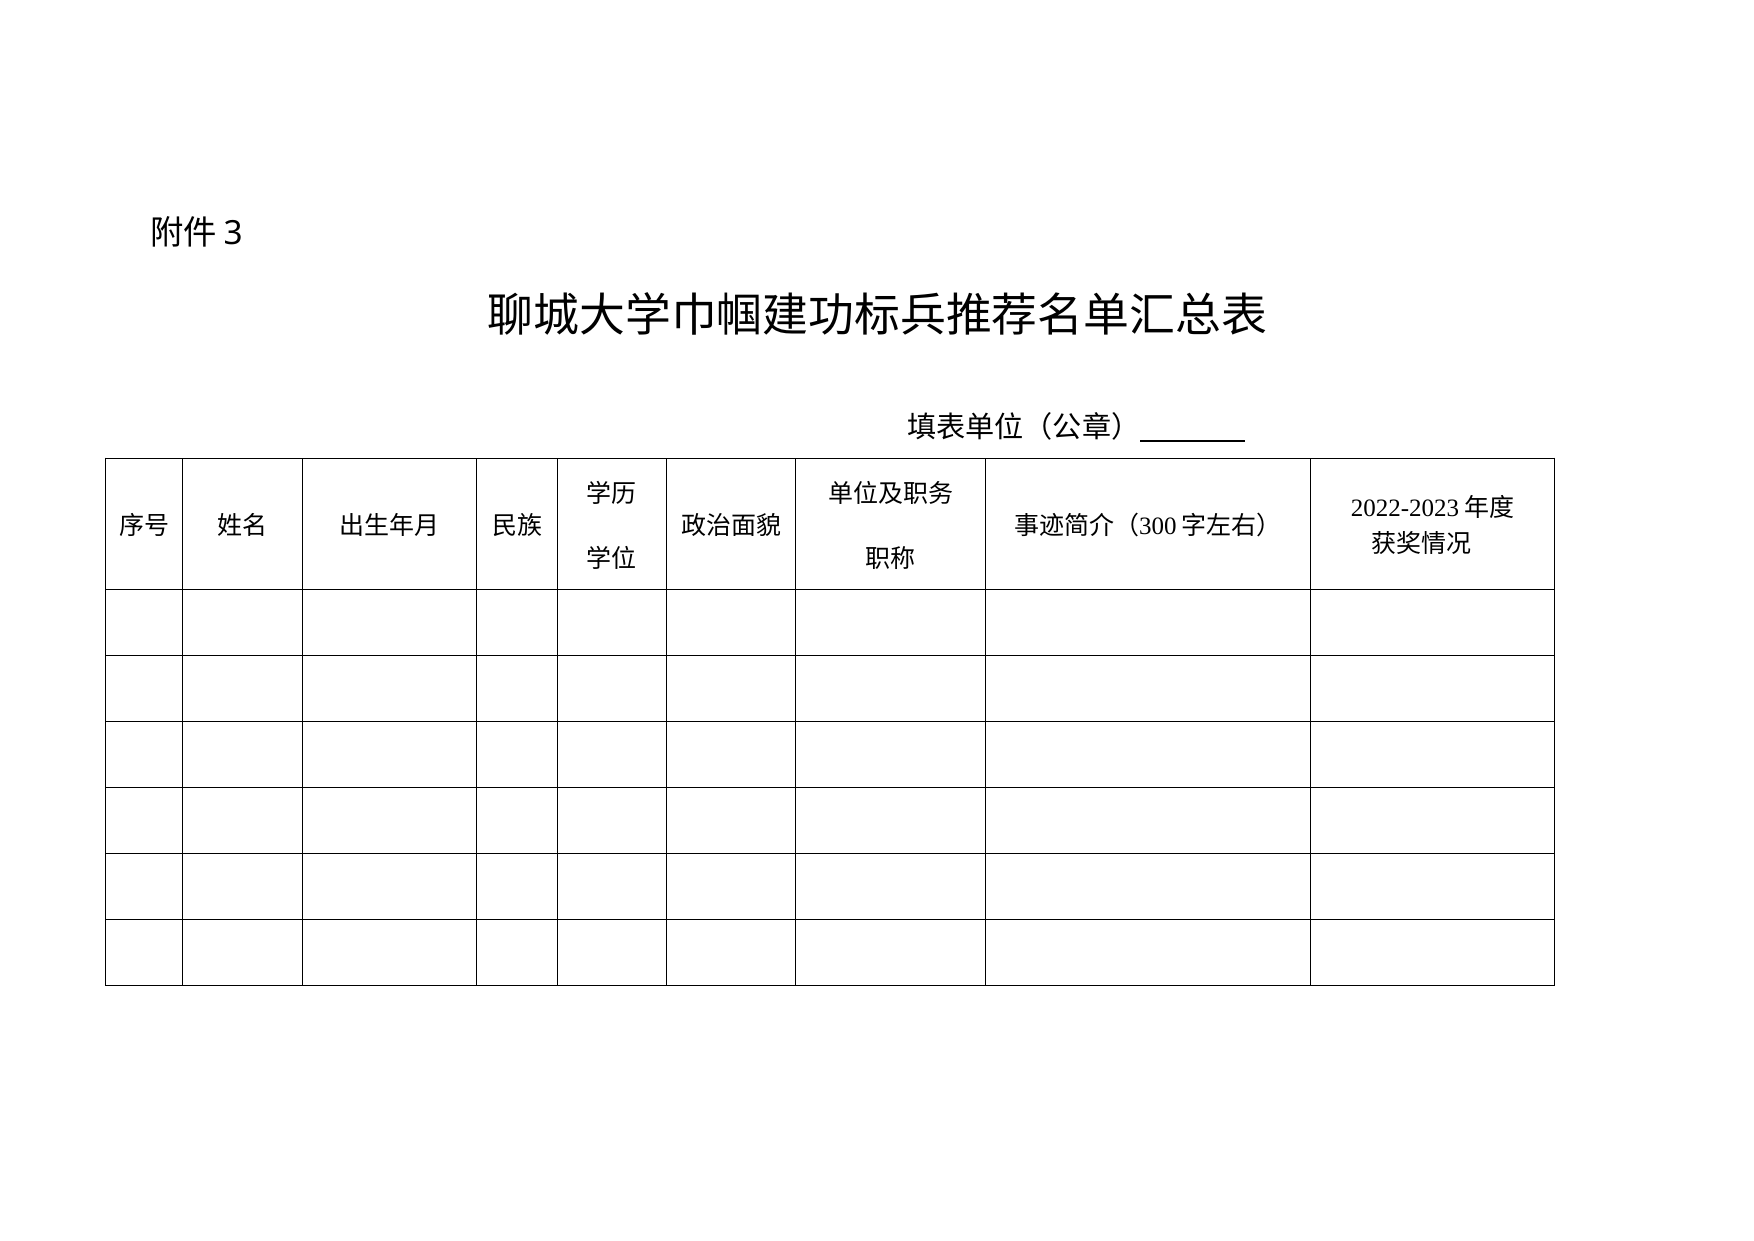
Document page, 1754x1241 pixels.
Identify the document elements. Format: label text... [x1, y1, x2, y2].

table_cell [477, 788, 557, 853]
table_header 序号 [106, 459, 182, 589]
table_cell [558, 656, 666, 721]
table_cell [986, 854, 1310, 919]
table_cell [667, 590, 795, 655]
table_cell [183, 920, 302, 985]
table_cell [986, 656, 1310, 721]
table_cell [477, 722, 557, 787]
table_cell [986, 722, 1310, 787]
table_cell [303, 854, 476, 919]
table_cell [667, 656, 795, 721]
table_header 出生年月 [303, 459, 476, 589]
table_cell [667, 722, 795, 787]
table_cell [558, 722, 666, 787]
table_cell [106, 722, 182, 787]
table_cell [303, 590, 476, 655]
text 附件3 [150, 198, 1604, 263]
table_cell [796, 920, 985, 985]
table_cell [303, 656, 476, 721]
table_cell [986, 788, 1310, 853]
table_header 政治面貌 [667, 459, 795, 589]
table_cell [667, 920, 795, 985]
table_cell [796, 656, 985, 721]
table_cell [303, 920, 476, 985]
table_cell [1311, 656, 1554, 721]
table_cell [1311, 722, 1554, 787]
table_cell [183, 788, 302, 853]
table_cell [1311, 920, 1554, 985]
table_cell [1311, 854, 1554, 919]
table_header 姓名 [183, 459, 302, 589]
table_cell [986, 920, 1310, 985]
table_cell [183, 590, 302, 655]
table_cell [303, 788, 476, 853]
table_cell [1311, 788, 1554, 853]
text 聊城大学巾帼建功标兵推荐名单汇总表 [150, 263, 1604, 360]
table_cell [183, 656, 302, 721]
table_cell [558, 788, 666, 853]
table_header 2022-2023年度 获奖情况 [1311, 459, 1554, 589]
table_cell [477, 854, 557, 919]
table_cell [558, 854, 666, 919]
table_header 单位及职务 职称 [796, 459, 985, 589]
text 填表单位（公章） [150, 393, 1612, 458]
table_cell [667, 788, 795, 853]
table_cell [106, 854, 182, 919]
table_cell [303, 722, 476, 787]
table_cell [986, 590, 1310, 655]
table_cell [796, 854, 985, 919]
table_cell [667, 854, 795, 919]
table_cell [183, 722, 302, 787]
table_cell [106, 788, 182, 853]
table_cell [558, 590, 666, 655]
table_cell [477, 656, 557, 721]
table_cell [477, 920, 557, 985]
table_cell [796, 788, 985, 853]
table_header 事迹简介（300字左右） [986, 459, 1310, 589]
table_cell [106, 920, 182, 985]
table_cell [1311, 590, 1554, 655]
table_cell [477, 590, 557, 655]
table_header 学历 学位 [558, 459, 666, 589]
table_header 民族 [477, 459, 557, 589]
table_cell [796, 590, 985, 655]
table_cell [558, 920, 666, 985]
table_cell [796, 722, 985, 787]
table_cell [106, 590, 182, 655]
table_cell [183, 854, 302, 919]
table_cell [106, 656, 182, 721]
